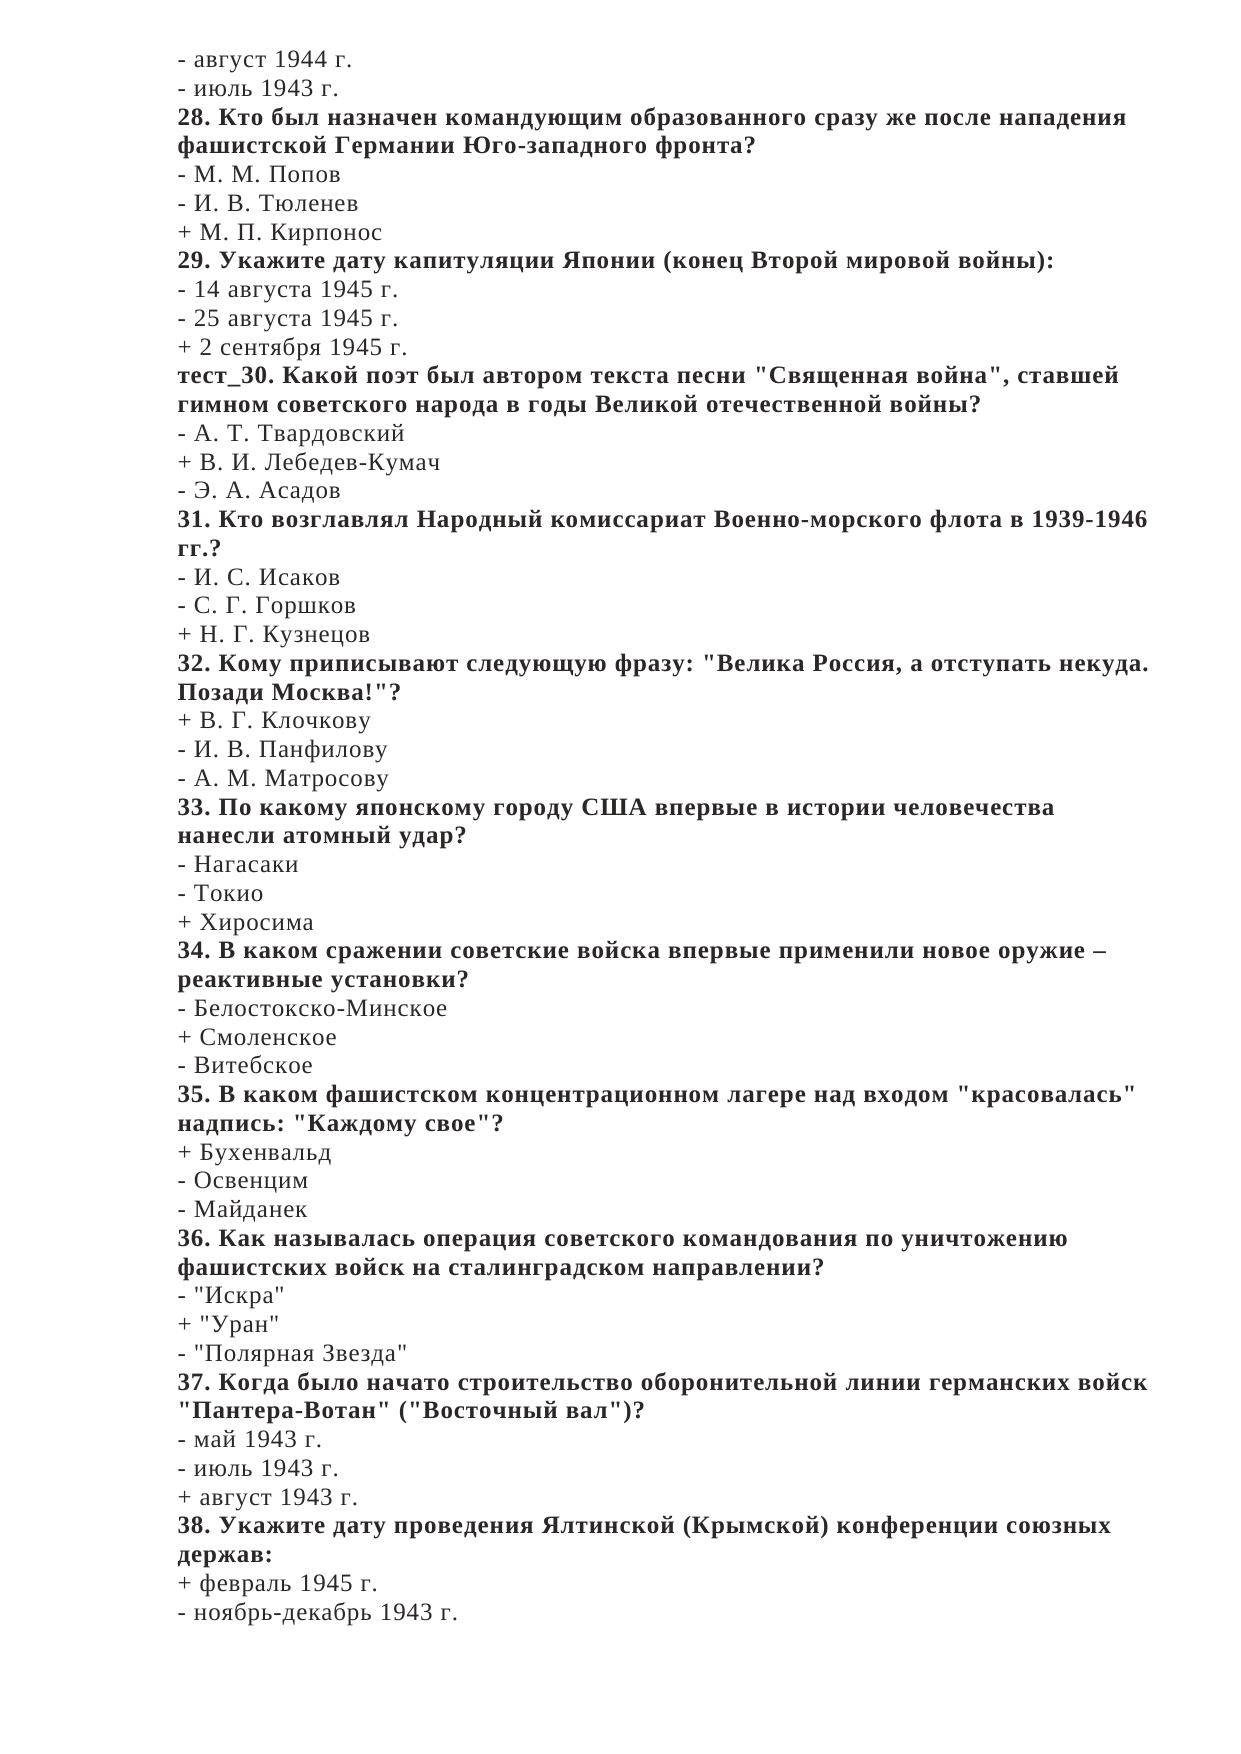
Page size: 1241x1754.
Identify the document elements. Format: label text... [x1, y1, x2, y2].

text - Освенцим [177, 1166, 1152, 1194]
text - "Полярная Звезда" [177, 1338, 1152, 1367]
text 29. Укажите дату капитуляции Японии (конец Второй мировой войны): [177, 246, 1152, 274]
text 35. В каком фашистском концентрационном лагере над входом "красовалась" надпись: "Каждому свое"? [177, 1079, 1152, 1137]
text + Хиросима [177, 907, 1152, 936]
text + Смоленское [177, 1022, 1152, 1051]
text 38. Укажите дату проведения Ялтинской (Крымской) конференции союзных держав: [177, 1511, 1152, 1568]
text 28. Кто был назначен командующим образованного сразу же после нападения фашистской Германии Юго-западного фронта? [177, 102, 1152, 159]
text + 2 сентября 1945 г. [177, 332, 1152, 361]
text 33. По какому японскому городу США впервые в истории человечества нанесли атомный удар? [177, 792, 1152, 849]
text - "Искра" [177, 1281, 1152, 1309]
text - Нагасаки [177, 849, 1152, 878]
text - И. В. Тюленев [177, 188, 1152, 217]
text - М. М. Попов [177, 159, 1152, 188]
text - 25 августа 1945 г. [177, 303, 1152, 332]
text - Витебское [177, 1051, 1152, 1079]
text + август 1943 г. [177, 1482, 1152, 1511]
text - ноябрь-декабрь 1943 г. [177, 1597, 1152, 1626]
text - июль 1943 г. [177, 1453, 1152, 1482]
text - С. Г. Горшков [177, 591, 1152, 619]
text 36. Как называлась операция советского командования по уничтожению фашистских войск на сталинградском направлении? [177, 1223, 1152, 1281]
text - Токио [177, 878, 1152, 907]
text - май 1943 г. [177, 1424, 1152, 1453]
text - И. В. Панфилову [177, 734, 1152, 763]
text + Бухенвальд [177, 1137, 1152, 1166]
text - август 1944 г. [177, 44, 1152, 73]
text + М. П. Кирпонос [177, 217, 1152, 246]
text - Белостокско-Минское [177, 993, 1152, 1022]
text 34. В каком сражении советские войска впервые применили новое оружие – реактивные установки? [177, 936, 1152, 993]
text 37. Когда было начато строительство оборонительной линии германских войск "Пантера-Вотан" ("Восточный вал")? [177, 1367, 1152, 1424]
text + В. Г. Клочкову [177, 706, 1152, 734]
text - 14 августа 1945 г. [177, 274, 1152, 303]
text - А. М. Матросову [177, 763, 1152, 792]
text - июль 1943 г. [177, 73, 1152, 102]
text 31. Кто возглавлял Народный комиссариат Военно-морского флота в 1939-1946 гг.? [177, 504, 1152, 562]
text 32. Кому приписывают следующую фразу: "Велика Россия, а отступать некуда. Позади Москва!"? [177, 648, 1152, 706]
text - Э. А. Асадов [177, 476, 1152, 504]
text тест_30. Какой поэт был автором текста песни "Священная война", ставшей гимном советского народа в годы Великой отечественной войны? [177, 361, 1152, 418]
text - И. С. Исаков [177, 562, 1152, 591]
text - А. Т. Твардовский [177, 418, 1152, 447]
text + "Уран" [177, 1309, 1152, 1338]
text - Майданек [177, 1194, 1152, 1223]
text + февраль 1945 г. [177, 1568, 1152, 1597]
text + В. И. Лебедев-Кумач [177, 447, 1152, 476]
text + Н. Г. Кузнецов [177, 619, 1152, 648]
